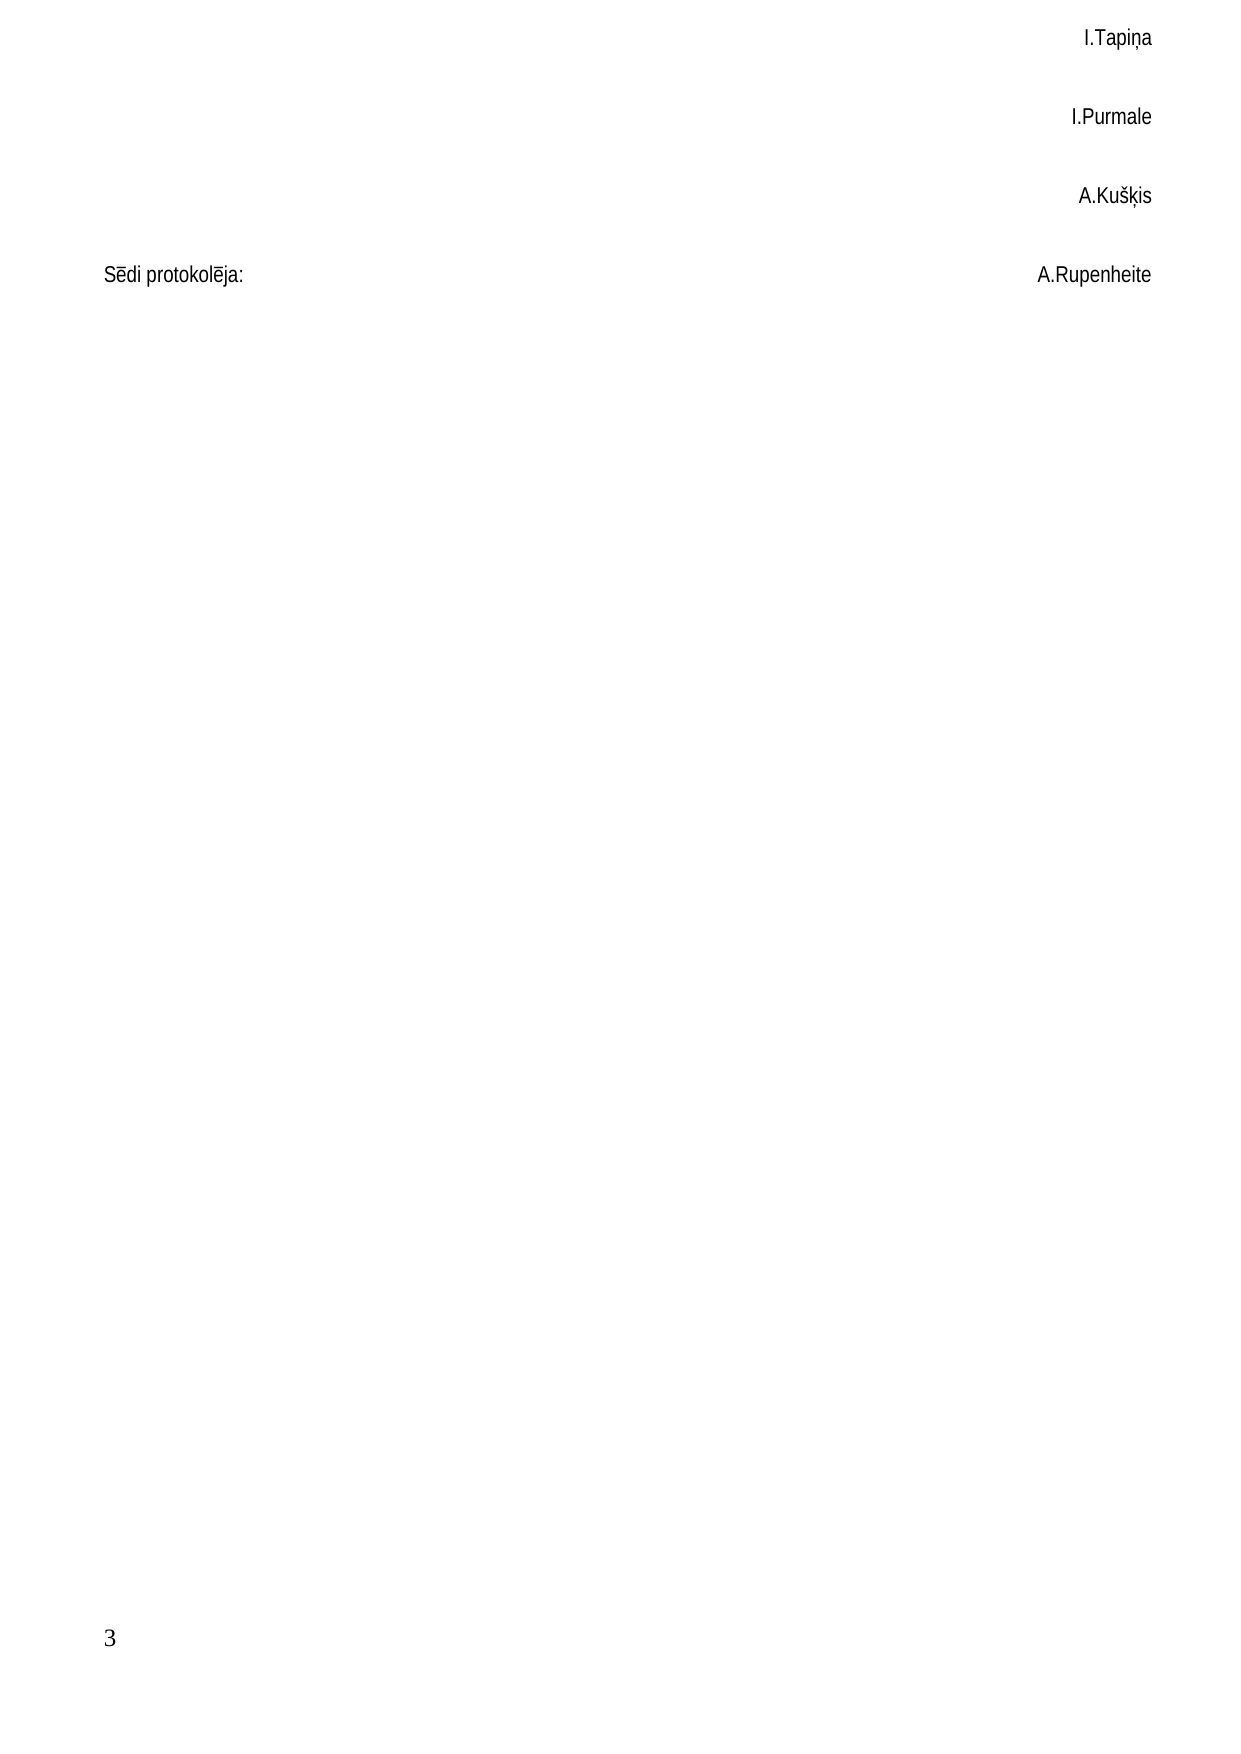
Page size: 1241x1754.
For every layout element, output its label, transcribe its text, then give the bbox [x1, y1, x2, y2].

list Sēdi protokolēja: A.Rupenheite [103, 261, 1152, 288]
list I.Tapiņa [103, 24, 1152, 51]
list I.Purmale [103, 103, 1152, 129]
list A.Kušķis [103, 182, 1152, 209]
